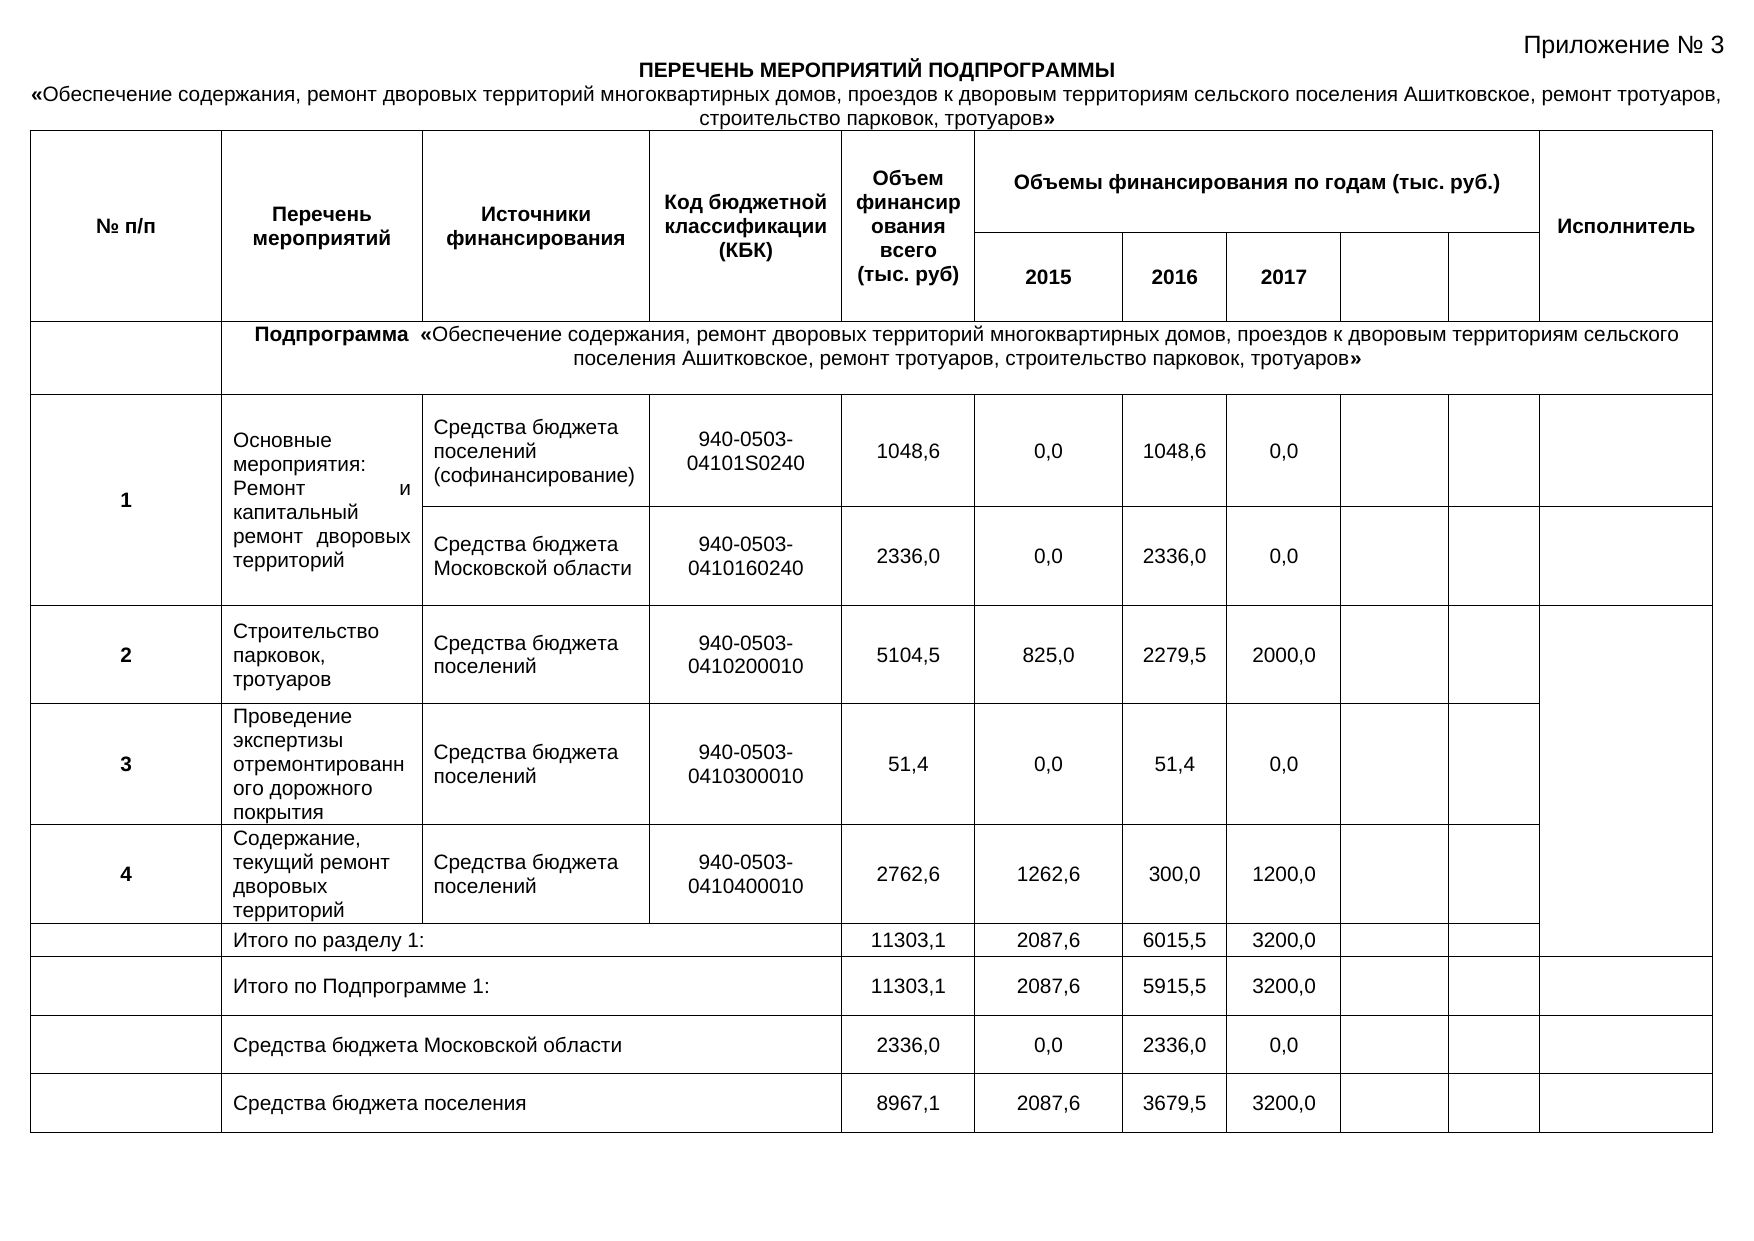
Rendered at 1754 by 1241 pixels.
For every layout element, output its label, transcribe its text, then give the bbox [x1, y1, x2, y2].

table_cell 940-0503-0410400010 [650, 825, 841, 922]
table_cell 11303,1 [842, 924, 974, 956]
table_cell [1341, 507, 1448, 605]
table_cell [1449, 825, 1539, 922]
table_cell 5104,5 [842, 606, 974, 703]
table_cell [31, 1016, 221, 1073]
table_cell Средства бюджета поселений [423, 825, 649, 922]
table_cell 2017 [1227, 233, 1340, 321]
table_header Код бюджетной классификации (КБК) [650, 131, 841, 321]
table_cell 0,0 [1227, 704, 1340, 824]
table_cell Средства бюджета поселения [222, 1074, 841, 1132]
table_cell 940-0503-0410200010 [650, 606, 841, 703]
table_cell 2000,0 [1227, 606, 1340, 703]
table_cell Основные мероприятия: Ремонт и капитальный ремонт дворовых территорий [222, 395, 422, 605]
table_cell [1540, 606, 1712, 956]
table_cell 2762,6 [842, 825, 974, 922]
table_cell 1048,6 [1123, 395, 1226, 506]
table_cell 3200,0 [1227, 924, 1340, 956]
text Приложение № 3 [29, 29, 1724, 58]
table_cell [1341, 924, 1448, 956]
table_cell 11303,1 [842, 957, 974, 1015]
table_cell Итого по разделу 1: [222, 924, 841, 956]
table_cell [1449, 924, 1539, 956]
table_cell 940-0503-0410160240 [650, 507, 841, 605]
table_cell [1341, 825, 1448, 922]
table_cell 0,0 [975, 704, 1122, 824]
table_cell 3200,0 [1227, 1074, 1340, 1132]
table_cell 51,4 [1123, 704, 1226, 824]
table_cell [1540, 507, 1712, 605]
table_cell [1341, 233, 1448, 321]
table_header Перечень мероприятий [222, 131, 422, 321]
table_cell 1200,0 [1227, 825, 1340, 922]
table_cell 2336,0 [842, 507, 974, 605]
table_cell [1449, 1074, 1539, 1132]
table_cell Средства бюджета поселений (софинансирование) [423, 395, 649, 506]
table_header № п/п [31, 131, 221, 321]
table_cell 1262,6 [975, 825, 1122, 922]
table_header Источники финансирования [423, 131, 649, 321]
table_cell 2336,0 [1123, 507, 1226, 605]
table_cell 940-0503-0410300010 [650, 704, 841, 824]
table_cell 51,4 [842, 704, 974, 824]
table_cell [1341, 1074, 1448, 1132]
table_cell 2087,6 [975, 1074, 1122, 1132]
table_cell 5915,5 [1123, 957, 1226, 1015]
table_cell [1540, 1074, 1712, 1132]
table_header Объем финансирования всего (тыс. руб) [842, 131, 974, 321]
table_cell [1449, 507, 1539, 605]
table_cell Средства бюджета Московской области [222, 1016, 841, 1073]
table_cell Проведение экспертизы отремонтированного дорожного покрытия [222, 704, 422, 824]
table_cell 3679,5 [1123, 1074, 1226, 1132]
table_cell 2279,5 [1123, 606, 1226, 703]
table_header Исполнитель [1540, 131, 1712, 321]
table_cell Средства бюджета поселений [423, 704, 649, 824]
table_cell 2087,6 [975, 924, 1122, 956]
table_cell [1449, 233, 1539, 321]
table_cell 2 [31, 606, 221, 703]
table_cell [1341, 957, 1448, 1015]
table_cell [1341, 606, 1448, 703]
table_cell [31, 1074, 221, 1132]
table_cell 2087,6 [975, 957, 1122, 1015]
table_cell [31, 957, 221, 1015]
table_cell 6015,5 [1123, 924, 1226, 956]
table_cell [1449, 395, 1539, 506]
table_cell 3200,0 [1227, 957, 1340, 1015]
table_cell Итого по Подпрограмме 1: [222, 957, 841, 1015]
table_cell [1540, 1016, 1712, 1073]
table_cell Строительство парковок, тротуаров [222, 606, 422, 703]
table_cell [1540, 395, 1712, 506]
table_cell Средства бюджета поселений [423, 606, 649, 703]
table_cell 1048,6 [842, 395, 974, 506]
table_cell [31, 322, 221, 394]
table_cell 0,0 [1227, 1016, 1340, 1073]
table_cell 4 [31, 825, 221, 922]
table_cell [1449, 606, 1539, 703]
table_cell 940-0503-04101S0240 [650, 395, 841, 506]
text ПЕРЕЧЕНЬ МЕРОПРИЯТИЙ ПОДПРОГРАММЫ [29, 58, 1724, 82]
table_cell 0,0 [975, 1016, 1122, 1073]
table_cell 2336,0 [842, 1016, 974, 1073]
table_cell 0,0 [1227, 395, 1340, 506]
table_cell [1449, 957, 1539, 1015]
table_cell [1341, 704, 1448, 824]
table_cell 2015 [975, 233, 1122, 321]
table_cell 2016 [1123, 233, 1226, 321]
table_header Объемы финансирования по годам (тыс. руб.) [975, 131, 1539, 232]
table_cell 2336,0 [1123, 1016, 1226, 1073]
table_cell [1341, 1016, 1448, 1073]
table_cell [31, 924, 221, 956]
table_cell 1 [31, 395, 221, 605]
table_cell 0,0 [975, 395, 1122, 506]
table_cell Содержание, текущий ремонт дворовых территорий [222, 825, 422, 922]
table_cell 0,0 [975, 507, 1122, 605]
table_cell [1449, 1016, 1539, 1073]
table_cell 8967,1 [842, 1074, 974, 1132]
table_cell [1449, 704, 1539, 824]
table_cell [1540, 957, 1712, 1015]
table_cell Средства бюджета Московской области [423, 507, 649, 605]
table_cell [1341, 395, 1448, 506]
table_cell Подпрограмма «Обеспечение содержания, ремонт дворовых территорий многоквартирных домов, проездов к дворовым территориям сельского поселения Ашитковское, ремонт тротуаров, строительство парковок, тротуаров» [222, 322, 1712, 394]
text «Обеспечение содержания, ремонт дворовых территорий многоквартирных домов, проездов к дворовым территориям сельского поселения Ашитковское, ремонт тротуаров, строительство парковок, тротуаров» [29, 82, 1724, 130]
table_cell 3 [31, 704, 221, 824]
table_cell 0,0 [1227, 507, 1340, 605]
table_cell 300,0 [1123, 825, 1226, 922]
table_cell 825,0 [975, 606, 1122, 703]
